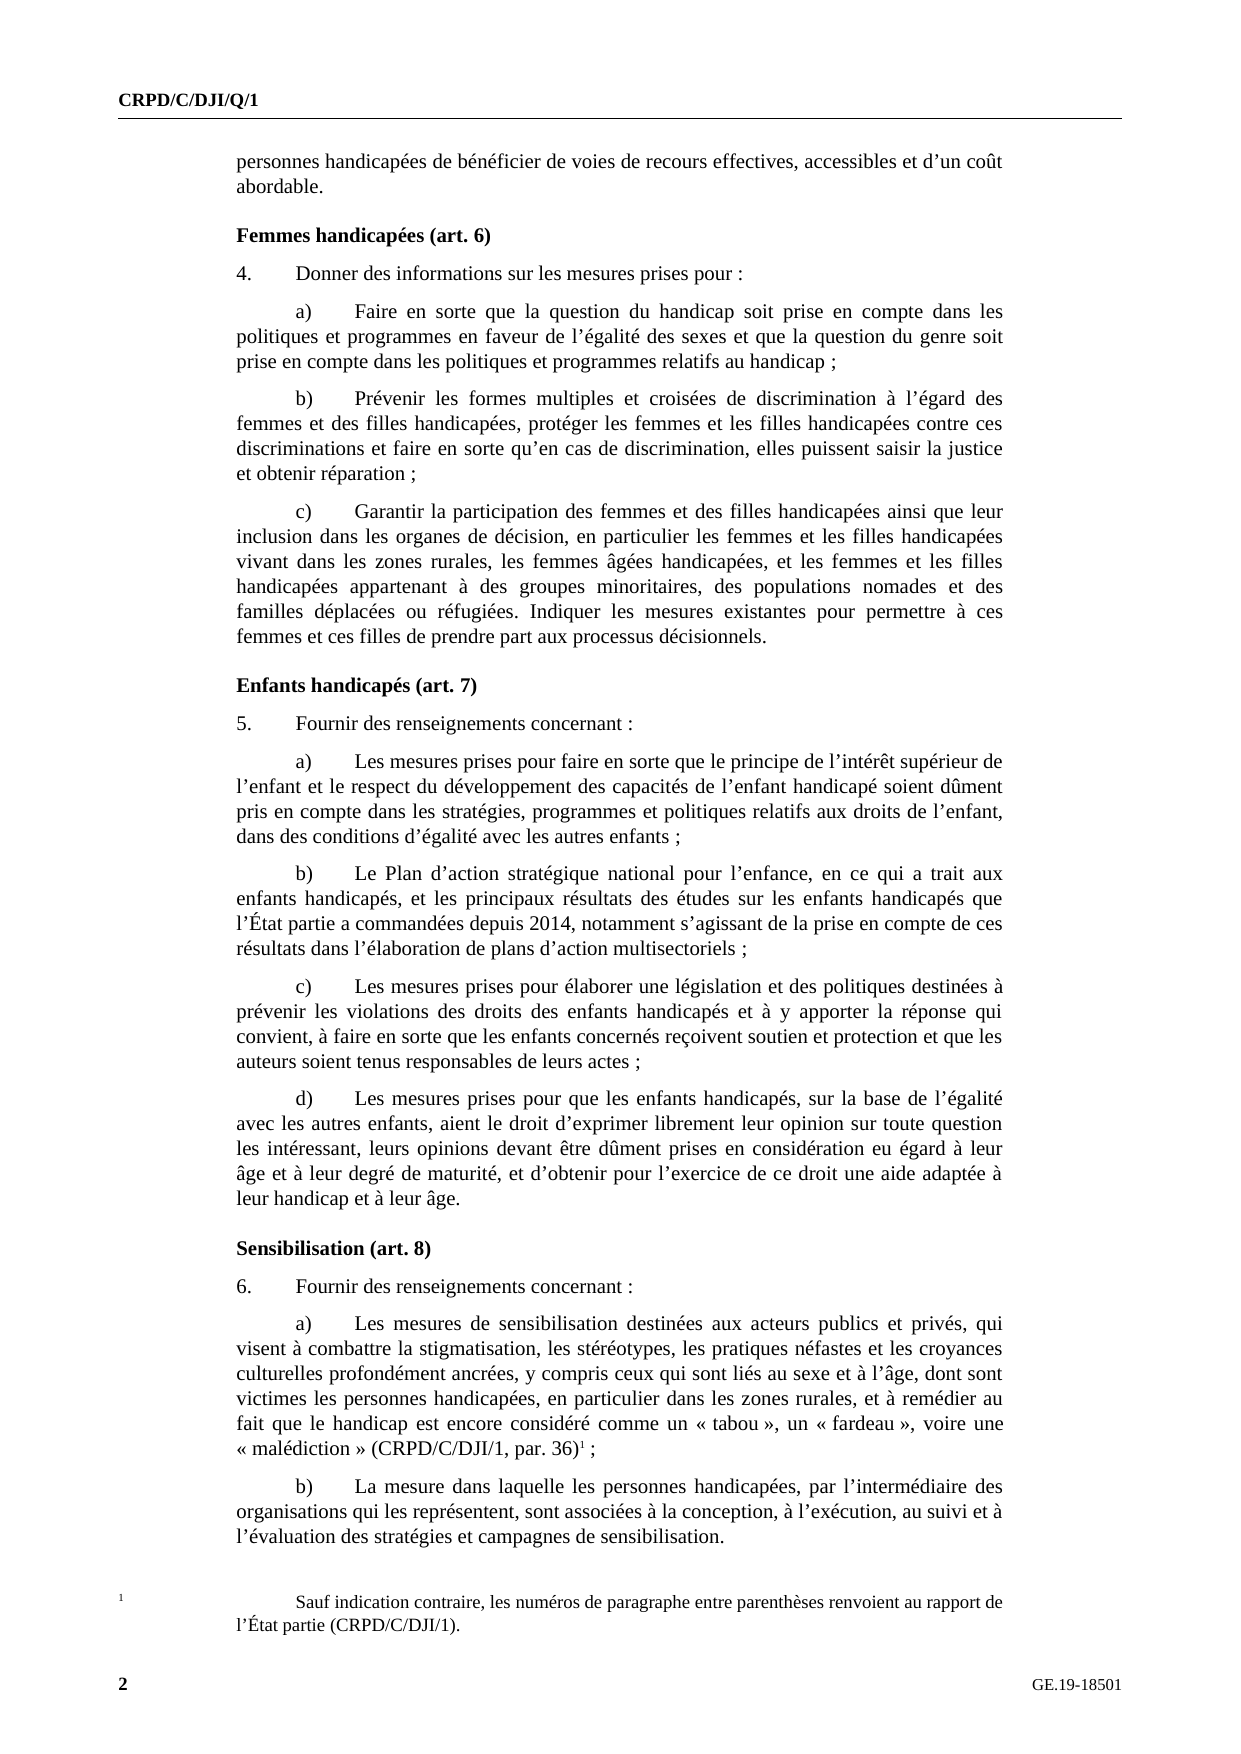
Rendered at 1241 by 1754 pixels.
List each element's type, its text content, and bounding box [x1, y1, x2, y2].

text a) Les mesures de sensibilisation destinées aux acteurs publics et privés, qui visent à combattre la stigmatisation, les stéréotypes, les pratiques néfastes et les croyances culturelles profondément ancrées, y compris ceux qui sont liés au sexe et à l’âge, dont sont victimes les personnes handicapées, en particulier dans les zones rurales, et à remédier au fait que le handicap est encore considéré comme un « tabou », un « fardeau », voire une « malédiction » (CRPD/C/DJI/1, par. 36) ; [236, 1310, 1004, 1460]
text Enfants handicapés (art. 7) [118, 673, 1004, 698]
text Femmes handicapées (art. 6) [118, 223, 1004, 248]
text 6. Fournir des renseignements concernant : [236, 1273, 1004, 1298]
text b) Le Plan d’action stratégique national pour l’enfance, en ce qui a trait aux enfants handicapés, et les principaux résultats des études sur les enfants handicapés que l’État partie a commandées depuis 2014, notamment s’agissant de la prise en compte de ces résultats dans l’élaboration de plans d’action multisectoriels ; [236, 860, 1004, 960]
text 4. Donner des informations sur les mesures prises pour : [236, 260, 1004, 285]
text a) Les mesures prises pour faire en sorte que le principe de l’intérêt supérieur de l’enfant et le respect du développement des capacités de l’enfant handicapé soient dûment pris en compte dans les stratégies, programmes et politiques relatifs aux droits de l’enfant, dans des conditions d’égalité avec les autres enfants ; [236, 748, 1004, 848]
text c) Les mesures prises pour élaborer une législation et des politiques destinées à prévenir les violations des droits des enfants handicapés et à y apporter la réponse qui convient, à faire en sorte que les enfants concernés reçoivent soutien et protection et que les auteurs soient tenus responsables de leurs actes ; [236, 973, 1004, 1073]
text 5. Fournir des renseignements concernant : [236, 710, 1004, 735]
text b) Prévenir les formes multiples et croisées de discrimination à l’égard des femmes et des filles handicapées, protéger les femmes et les filles handicapées contre ces discriminations et faire en sorte qu’en cas de discrimination, elles puissent saisir la justice et obtenir réparation ; [236, 385, 1004, 485]
text d) Les mesures prises pour que les enfants handicapés, sur la base de l’égalité avec les autres enfants, aient le droit d’exprimer librement leur opinion sur toute question les intéressant, leurs opinions devant être dûment prises en considération eu égard à leur âge et à leur degré de maturité, et d’obtenir pour l’exercice de ce droit une aide adaptée à leur handicap et à leur âge. [236, 1085, 1004, 1210]
text a) Faire en sorte que la question du handicap soit prise en compte dans les politiques et programmes en faveur de l’égalité des sexes et que la question du genre soit prise en compte dans les politiques et programmes relatifs au handicap ; [236, 298, 1004, 373]
text b) La mesure dans laquelle les personnes handicapées, par l’intermédiaire des organisations qui les représentent, sont associées à la conception, à l’exécution, au suivi et à l’évaluation des stratégies et campagnes de sensibilisation. [236, 1473, 1004, 1548]
text Sensibilisation (art. 8) [118, 1235, 1004, 1260]
text c) Garantir la participation des femmes et des filles handicapées ainsi que leur inclusion dans les organes de décision, en particulier les femmes et les filles handicapées vivant dans les zones rurales, les femmes âgées handicapées, et les femmes et les filles handicapées appartenant à des groupes minoritaires, des populations nomades et des familles déplacées ou réfugiées. Indiquer les mesures existantes pour permettre à ces femmes et ces filles de prendre part aux processus décisionnels. [236, 498, 1004, 648]
